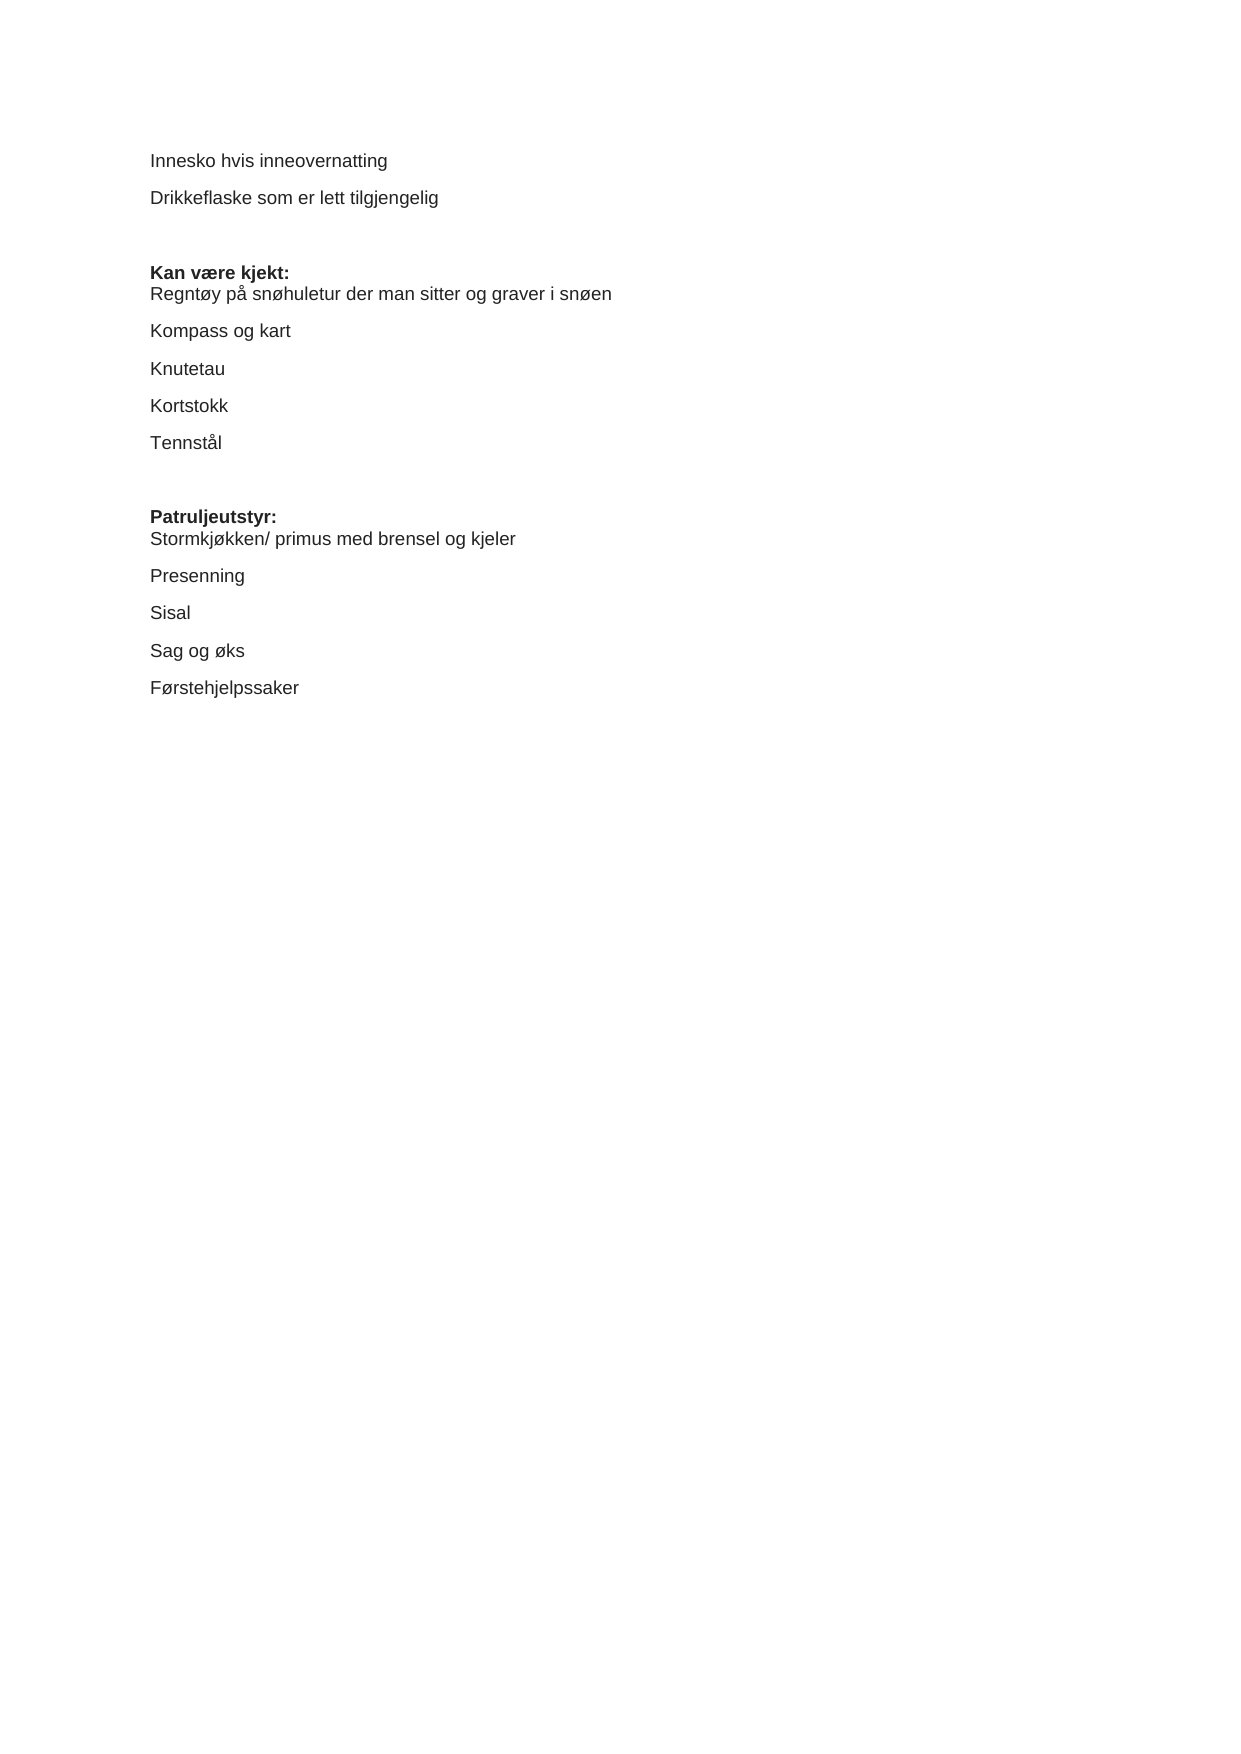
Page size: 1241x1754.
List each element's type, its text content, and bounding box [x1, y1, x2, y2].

text Førstehjelpssaker [150, 677, 1090, 698]
text Kan være kjekt: [150, 262, 1090, 283]
text Stormkjøkken/ primus med brensel og kjeler [150, 528, 1090, 549]
text Regntøy på snøhuletur der man sitter og graver i snøen [150, 283, 1090, 305]
text Kompass og kart [150, 320, 1090, 342]
text Kortstokk [150, 395, 1090, 416]
text Sag og øks [150, 639, 1090, 661]
text Drikkeflaske som er lett tilgjengelig [150, 187, 1090, 209]
text Patruljeutstyr: [150, 506, 1090, 528]
text Sisal [150, 602, 1090, 624]
text Innesko hvis inneovernatting [150, 150, 1090, 172]
text Presenning [150, 565, 1090, 587]
text Knutetau [150, 357, 1090, 379]
text Tennstål [150, 432, 1090, 453]
